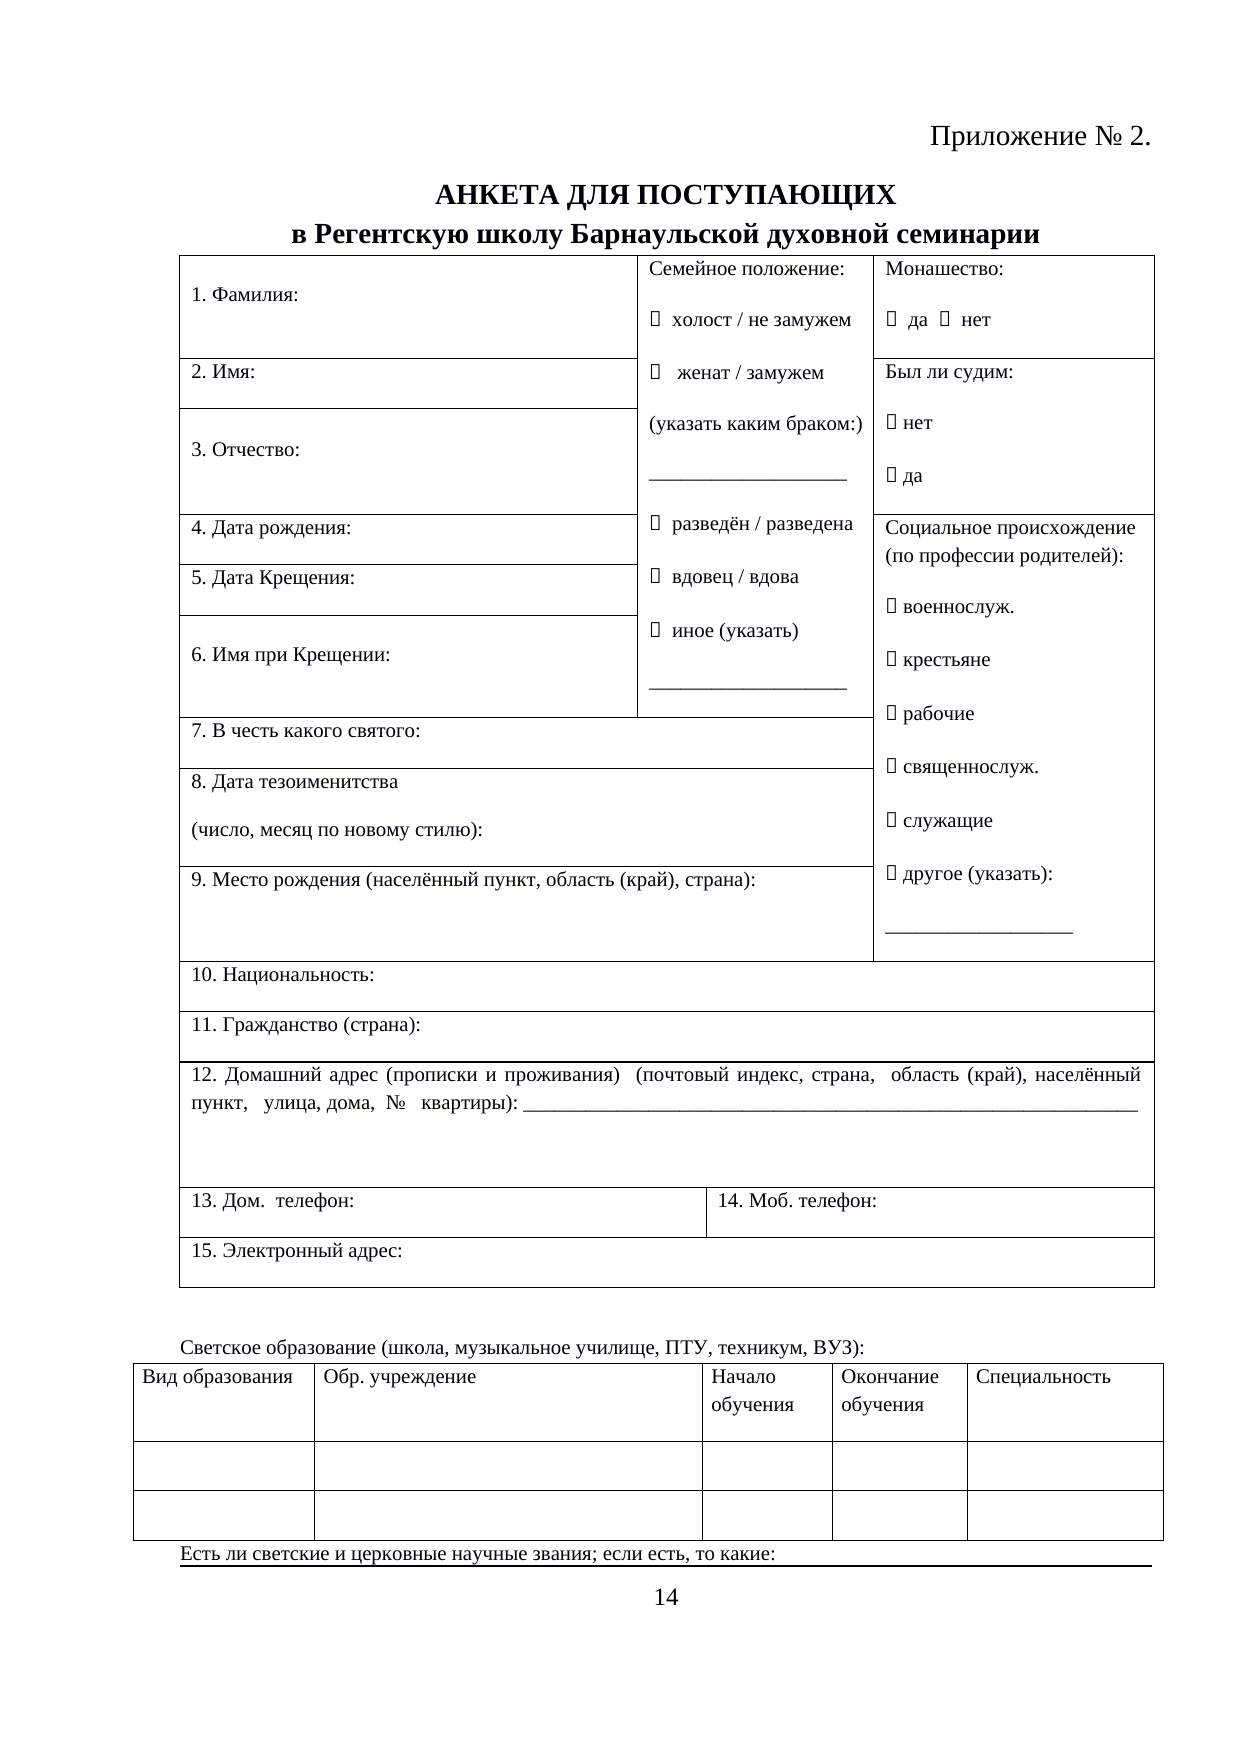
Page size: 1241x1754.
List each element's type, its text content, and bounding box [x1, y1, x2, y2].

table_cell 5. Дата Крещения: [180, 565, 637, 614]
table_cell [315, 1491, 702, 1539]
table_cell Был ли судим:  нет  да [874, 359, 1154, 514]
table_cell 3. Отчество: [180, 409, 637, 514]
table_cell 7. В честь какого святого: [180, 718, 873, 767]
table_header Начало обучения [703, 1364, 832, 1441]
table_cell [703, 1491, 832, 1539]
text Приложение № 2. [180, 118, 1152, 152]
table_cell 13. Дом. телефон: [180, 1188, 706, 1237]
table_header Вид образования [134, 1364, 314, 1441]
table_cell 8. Дата тезоименитства (число, месяц по новому стилю): [180, 769, 873, 866]
text АНКЕТА ДЛЯ ПОСТУПАЮЩИХ [180, 177, 1152, 211]
table_cell Социальное происхождение (по профессии родителей):  военнослуж.  крестьяне  рабочие  священнослуж.  служащие  другое (указать): __________________ [874, 515, 1154, 961]
table_cell 12. Домашний адрес (прописки и проживания) (почтовый индекс, страна, область (край), населённый пункт, улица, дома, № квартиры): ___________________________________________________________ [180, 1063, 1154, 1187]
table_cell 2. Имя: [180, 359, 637, 408]
table_cell [833, 1491, 967, 1539]
table_header Монашество:  да  нет [874, 256, 1154, 358]
table_cell [134, 1442, 314, 1490]
table_header 1. Фамилия: [180, 256, 637, 358]
table_cell 14. Моб. телефон: [707, 1188, 1154, 1237]
text Светское образование (школа, музыкальное училище, ПТУ, техникум, ВУЗ): [180, 1335, 1152, 1359]
table_cell [703, 1442, 832, 1490]
table_header Окончание обучения [833, 1364, 967, 1441]
table_cell 15. Электронный адрес: [180, 1238, 1154, 1287]
table_cell 11. Гражданство (страна): [180, 1012, 1154, 1061]
text Есть ли светские и церковные научные звания; если есть, то какие: [180, 1541, 1152, 1565]
table_header Семейное положение:  холост / не замужем  женат / замужем (указать каким браком:) ___________________  разведён / разведена  вдовец / вдова  иное (указать) ___________________ [638, 256, 873, 717]
table_cell 9. Место рождения (населённый пункт, область (край), страна): [180, 867, 873, 961]
table_cell [315, 1442, 702, 1490]
table_cell [134, 1491, 314, 1539]
table_cell [968, 1491, 1163, 1539]
table_header Специальность [968, 1364, 1163, 1441]
table_cell [833, 1442, 967, 1490]
table_cell 10. Национальность: [180, 962, 1154, 1011]
table_cell [968, 1442, 1163, 1490]
table_cell 6. Имя при Крещении: [180, 616, 637, 717]
text в Регентскую школу Барнаульской духовной семинарии [180, 216, 1152, 249]
table_header Обр. учреждение [315, 1364, 702, 1441]
table_cell 4. Дата рождения: [180, 515, 637, 564]
